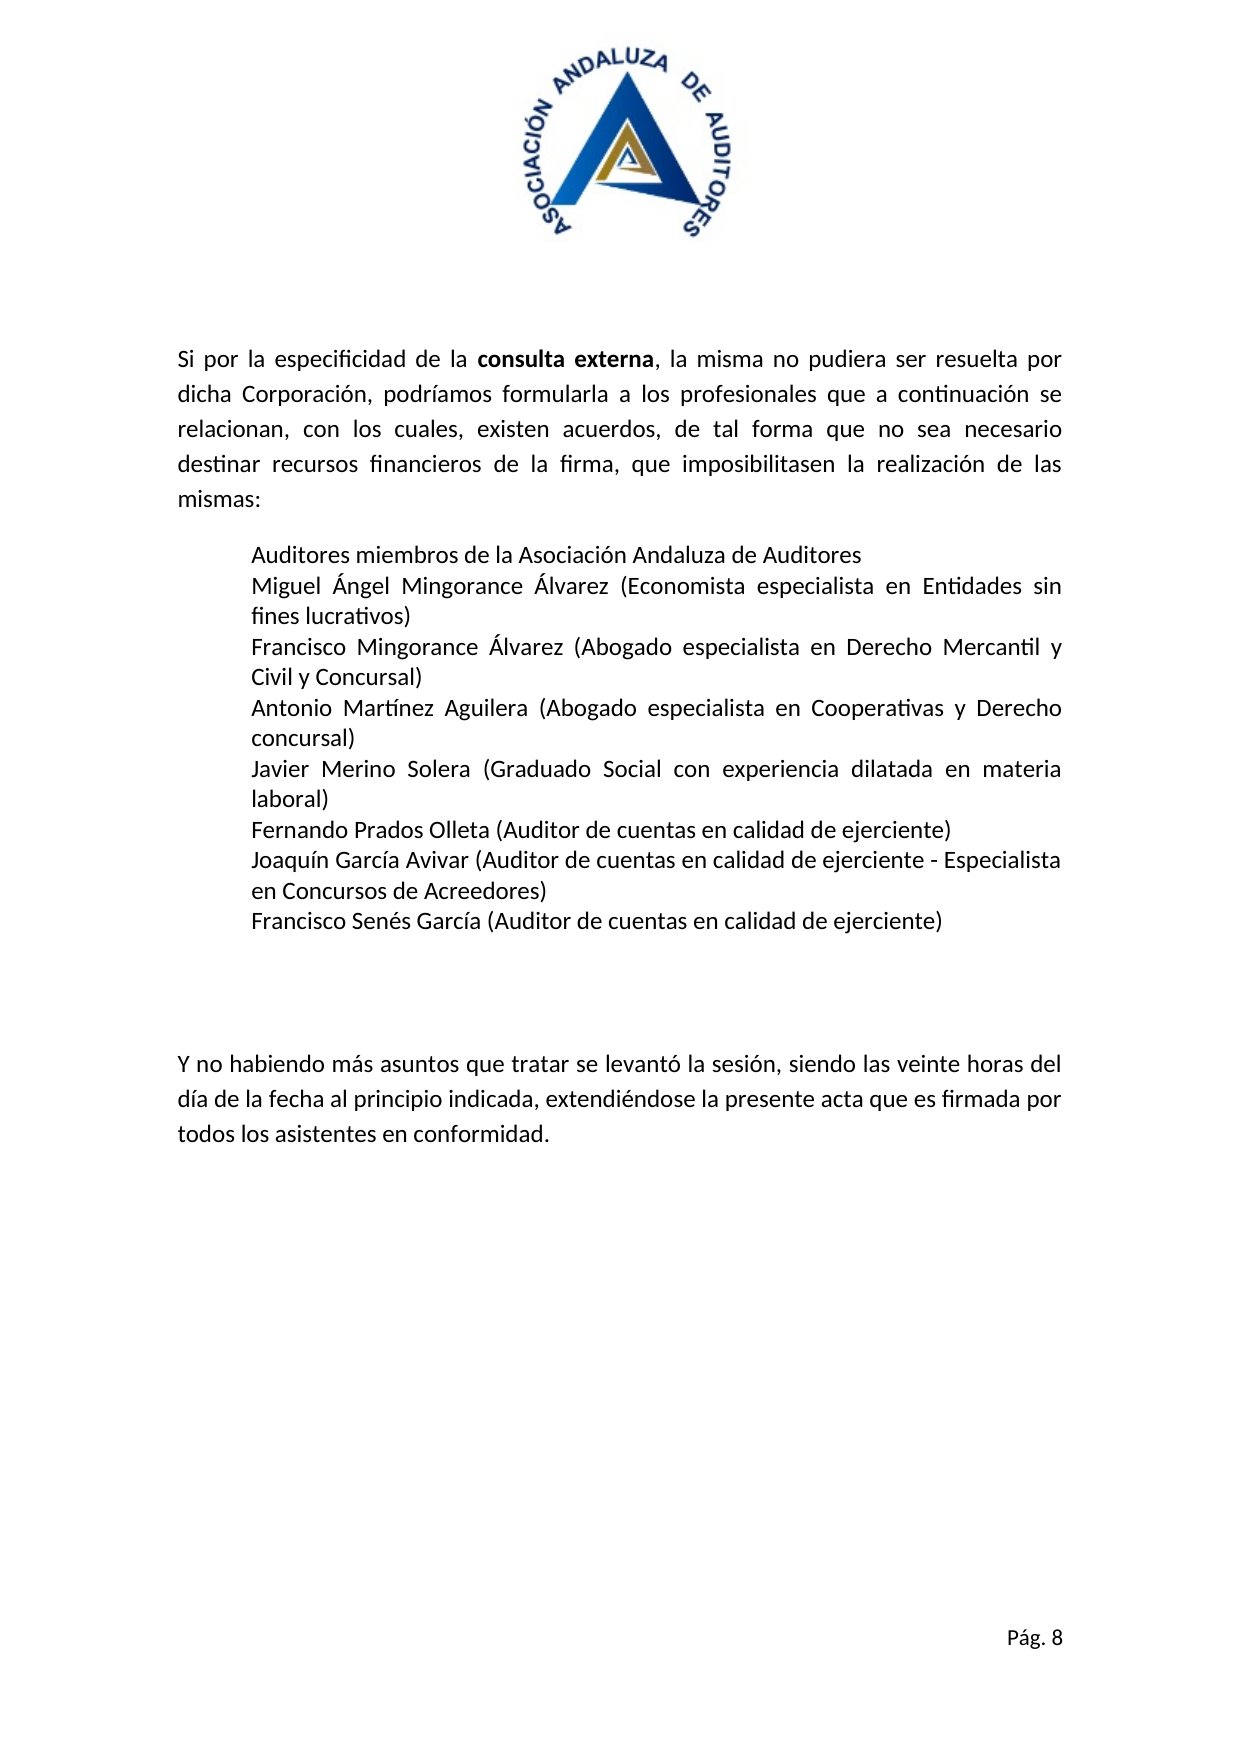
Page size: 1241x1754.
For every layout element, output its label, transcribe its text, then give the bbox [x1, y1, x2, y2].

text Miguel Ángel Mingorance Álvarez (Economista especialista en Entidades sin fines lucrativos) [251, 570, 1063, 631]
text Y no habiendo más asuntos que tratar se levantó la sesión, siendo las veinte horas del día de la fecha al principio indicada, extendiéndose la presente acta que es firmada por todos los asistentes en conformidad. [177, 1048, 1063, 1148]
text Francisco Senés García (Auditor de cuentas en calidad de ejerciente) [251, 906, 1063, 936]
text Francisco Mingorance Álvarez (Abogado especialista en Derecho Mercantil y Civil y Concursal) [251, 631, 1063, 692]
text Javier Merino Solera (Graduado Social con experiencia dilatada en materia laboral) [251, 753, 1063, 814]
text Auditores miembros de la Asociación Andaluza de Auditores [251, 539, 1063, 570]
text Antonio Martínez Aguilera (Abogado especialista en Cooperativas y Derecho concursal) [251, 692, 1063, 753]
text Si por la especificidad de la consulta externa, la misma no pudiera ser resuelta por dicha Corporación, podríamos formularla a los profesionales que a continuación se relacionan, con los cuales, existen acuerdos, de tal forma que no sea necesario destinar recursos financieros de la firma, que imposibilitasen la realización de las mismas: [177, 343, 1063, 514]
picture [488, 29, 753, 260]
text Joaquín García Avivar (Auditor de cuentas en calidad de ejerciente - Especialista en Concursos de Acreedores) [251, 844, 1063, 906]
text Fernando Prados Olleta (Auditor de cuentas en calidad de ejerciente) [251, 814, 1063, 844]
